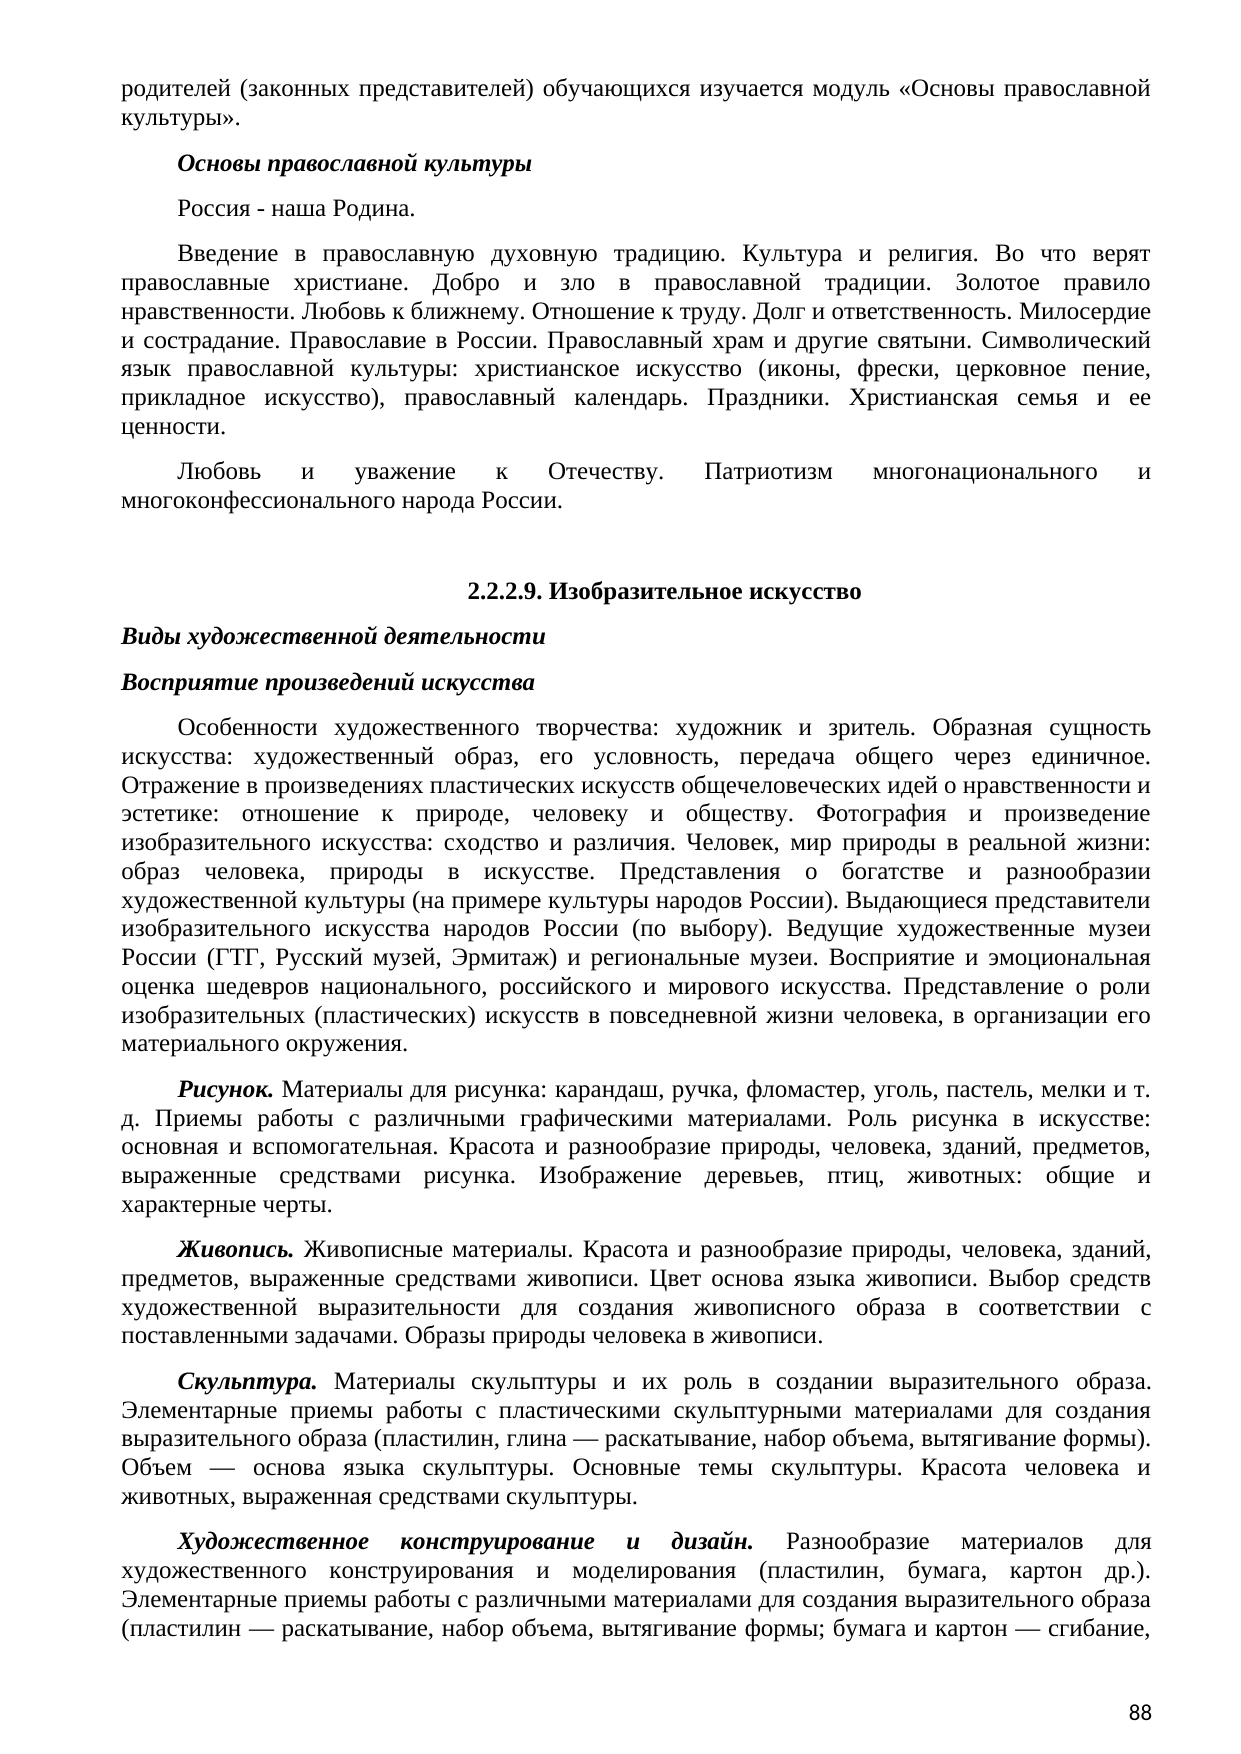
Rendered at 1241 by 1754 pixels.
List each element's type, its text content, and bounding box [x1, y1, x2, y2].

text Виды художественной деятельности [121, 621, 1152, 650]
text Введение в православную духовную традицию. Культура и религия. Во что верят православные христиане. Добро и зло в православной традиции. Золотое правило нравственности. Любовь к ближнему. Отношение к труду. Долг и ответственность. Милосердие и сострадание. Православие в России. Православный храм и другие святыни. Символический язык православной культуры: христианское искусство (иконы, фрески, церковное пение, прикладное искусство), православный календарь. Праздники. Христианская семья и ее ценности. [121, 238, 1152, 440]
text Восприятие произведений искусства [121, 667, 1152, 696]
text Россия - наша Родина. [177, 193, 1152, 222]
text Рисунок. Материалы для рисунка: карандаш, ручка, фломастер, уголь, пастель, мелки и т. д. Приемы работы с различными графическими материалами. Роль рисунка в искусстве: основная и вспомогательная. Красота и разнообразие природы, человека, зданий, предметов, выраженные средствами рисунка. Изображение деревьев, птиц, животных: общие и характерные черты. [121, 1074, 1152, 1218]
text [121, 1526, 1152, 1641]
text 2.2.2.9. Изобразительное искусство [177, 576, 1152, 605]
text Основы православной культуры [177, 148, 1152, 176]
text Особенности художественного творчества: художник и зритель. Образная сущность искусства: художественный образ, его условность, передача общего через единичное. Отражение в произведениях пластических искусств общечеловеческих идей о нравственности и эстетике: отношение к природе, человеку и обществу. Фотография и произведение изобразительного искусства: сходство и различия. Человек, мир природы в реальной жизни: образ человека, природы в искусстве. Представления о богатстве и разнообразии художественной культуры (на примере культуры народов России). Выдающиеся представители изобразительного искусства народов России (по выбору). Ведущие художественные музеи России (ГТГ, Русский музей, Эрмитаж) и региональные музеи. Восприятие и эмоциональная оценка шедевров национального, российского и мирового искусства. Представление о роли изобразительных (пластических) искусств в повседневной жизни человека, в организации его материального окружения. [121, 712, 1152, 1057]
text Живопись. Живописные материалы. Красота и разнообразие природы, человека, зданий, предметов, выраженные средствами живописи. Цвет основа языка живописи. Выбор средств художественной выразительности для создания живописного образа в соответствии с поставленными задачами. Образы природы человека в живописи. [121, 1234, 1152, 1349]
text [121, 73, 1152, 131]
text Скульптура. Материалы скульптуры и их роль в создании выразительного образа. Элементарные приемы работы с пластическими скульптурными материалами для создания выразительного образа (пластилин, глина — раскатывание, набор объема, вытягивание формы). Объем — основа языка скульптуры. Основные темы скульптуры. Красота человека и животных, выраженная средствами скульптуры. [121, 1366, 1152, 1510]
text Любовь и уважение к Отечеству. Патриотизм многонационального и многоконфессионального народа России. [121, 456, 1152, 514]
